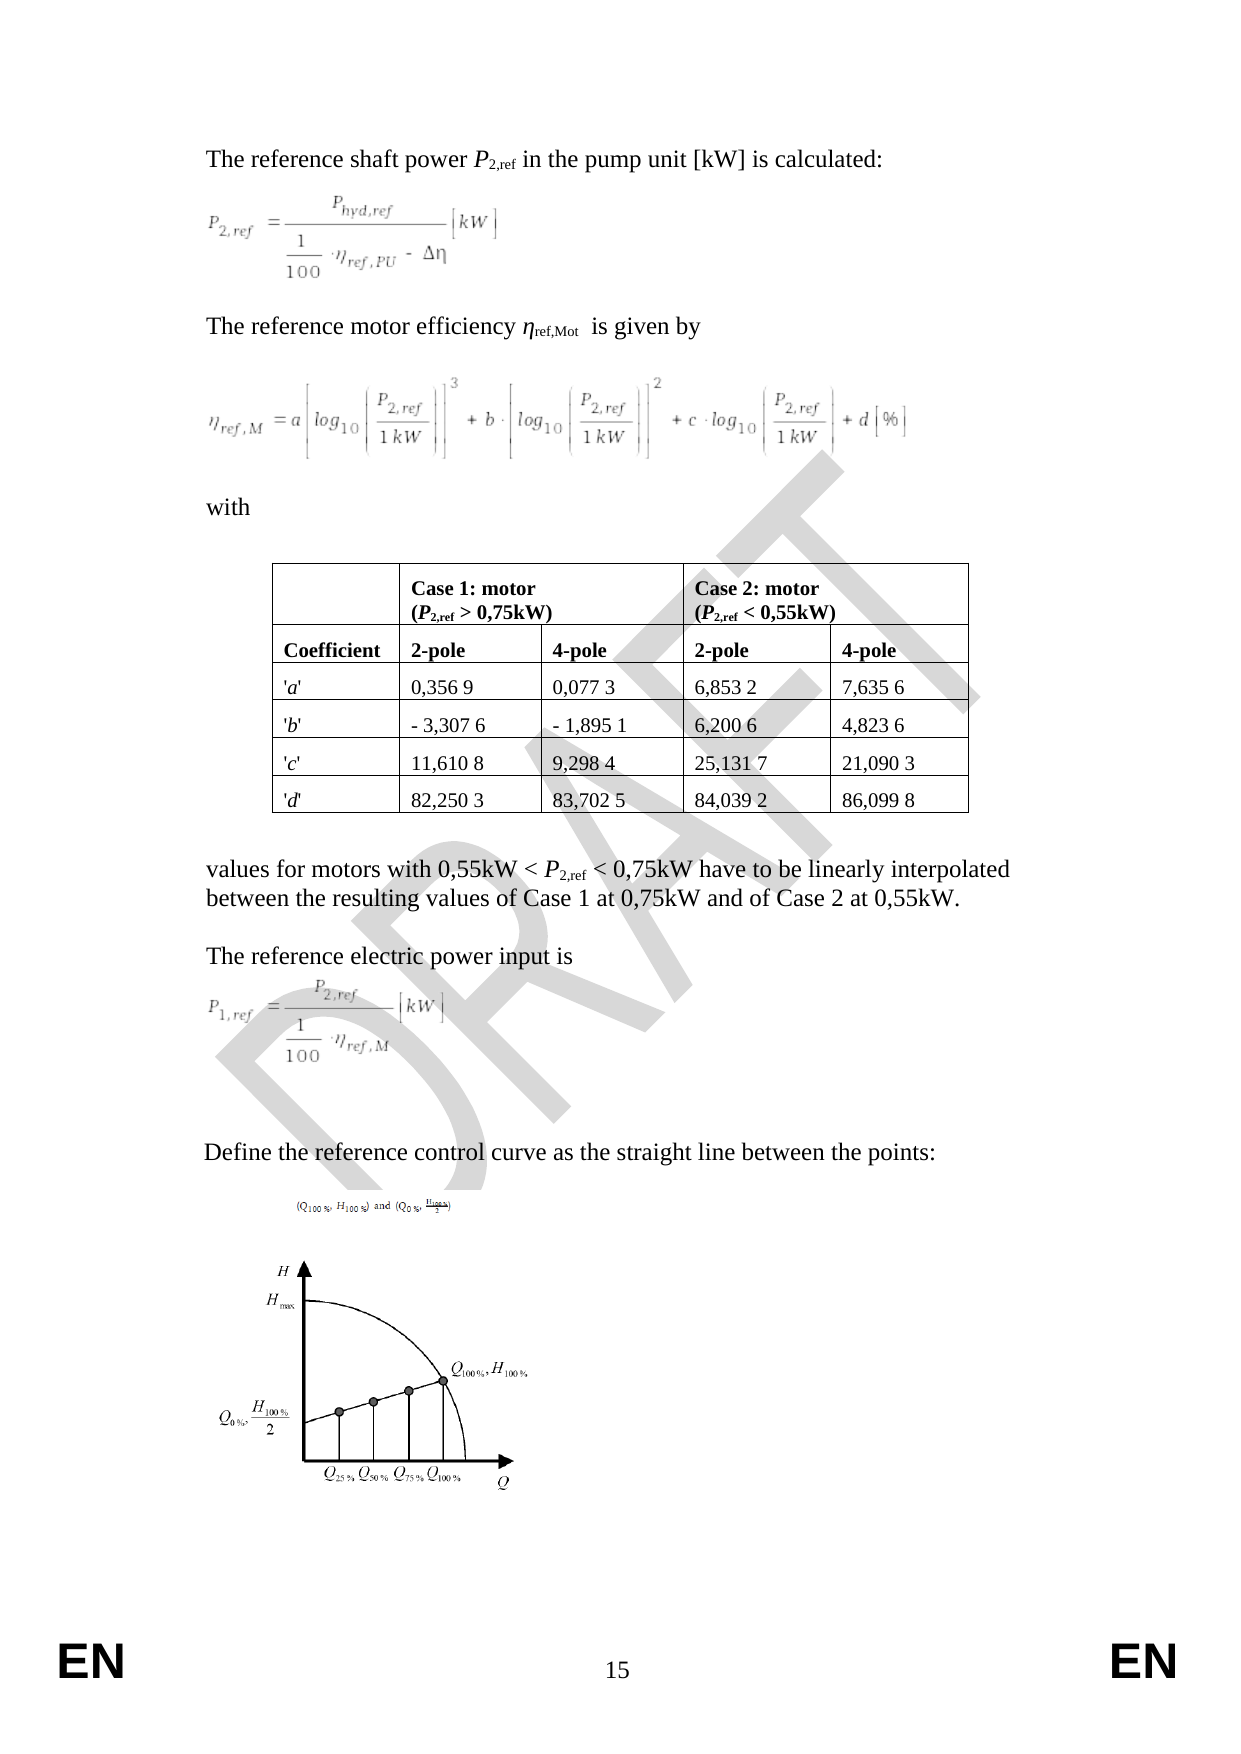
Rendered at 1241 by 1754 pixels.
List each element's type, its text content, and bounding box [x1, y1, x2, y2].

table_cell 7,635 6 [831, 663, 968, 699]
table_cell 11,610 8 [400, 738, 541, 774]
table_cell 21,090 3 [831, 738, 968, 774]
table_cell 2-pole [400, 625, 541, 662]
table_cell - 1,895 1 [542, 700, 683, 737]
table_cell Coefficient [273, 625, 399, 662]
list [168, 115, 1096, 173]
table_cell 'b' [273, 700, 399, 737]
table_header [273, 564, 399, 624]
table_cell 2-pole [684, 625, 830, 662]
table_cell 86,099 8 [831, 776, 968, 812]
table_header Case 1: motor (P2,ref > 0,75kW) [400, 564, 683, 624]
table_cell 82,250 3 [400, 776, 541, 812]
table_cell 84,039 2 [684, 776, 830, 812]
table_cell 9,298 4 [542, 738, 683, 774]
list values for motors with 0,55kW < P2,ref < 0,75kW have to be linearly interpolated between the resulting values of Case 1 at 0,75kW and of Case 2 at 0,55kW. The reference electric power input is [206, 826, 1096, 1124]
table_cell 0,356 9 [400, 663, 541, 699]
list The reference motor efficiency ηref,Mot is given by with [206, 185, 1096, 550]
list Define the reference control curve as the straight line between the points: [204, 1137, 1096, 1252]
table_cell 25,131 7 [684, 738, 830, 774]
table_cell 0,077 3 [542, 663, 683, 699]
table_cell 4-pole [831, 625, 968, 662]
table_cell 83,702 5 [542, 776, 683, 812]
table_cell 'c' [273, 738, 399, 774]
table_cell 6,200 6 [684, 700, 830, 737]
table_cell 4-pole [542, 625, 683, 662]
table_cell 6,853 2 [684, 663, 830, 699]
table_cell 4,823 6 [831, 700, 968, 737]
table_header Case 2: motor (P2,ref < 0,55kW) [684, 564, 968, 624]
table_cell 'a' [273, 663, 399, 699]
table_cell 'd' [273, 776, 399, 812]
table_cell - 3,307 6 [400, 700, 541, 737]
